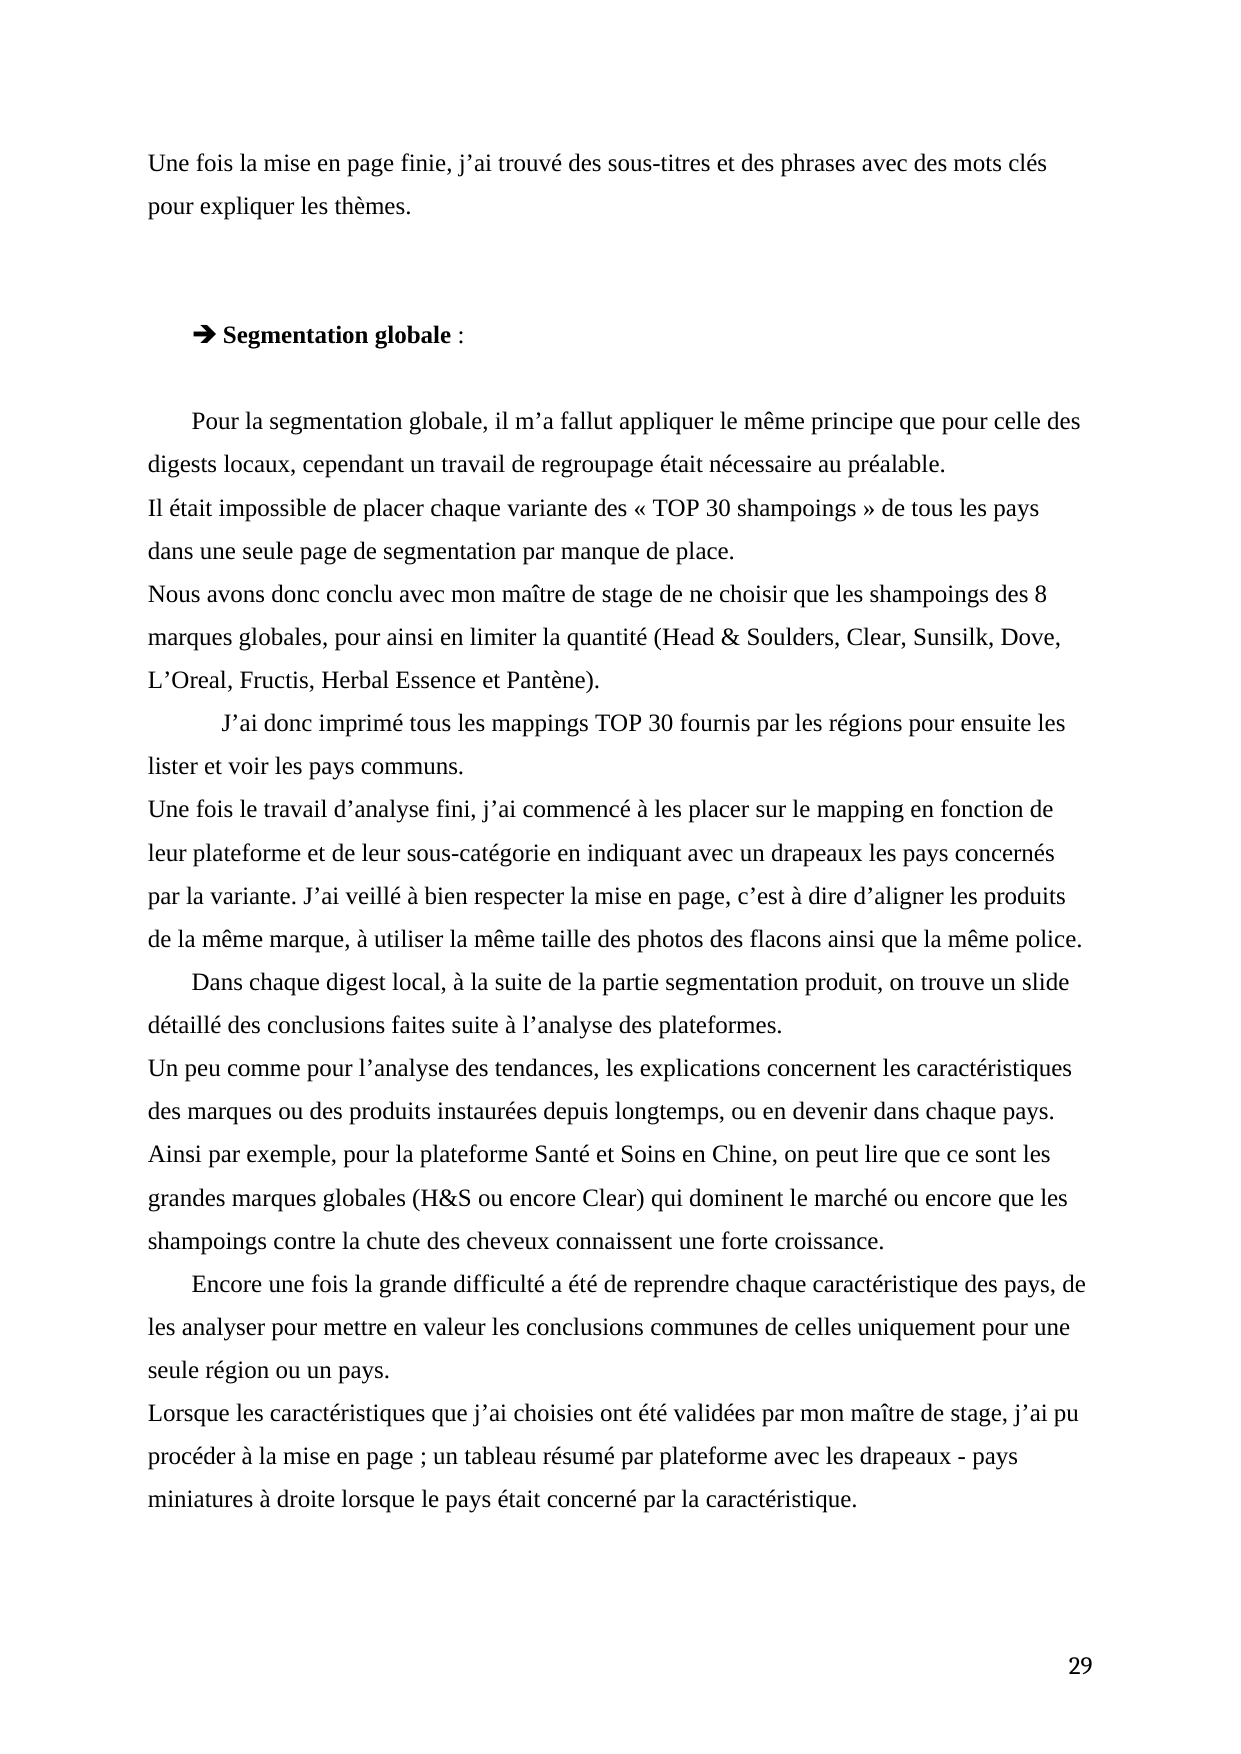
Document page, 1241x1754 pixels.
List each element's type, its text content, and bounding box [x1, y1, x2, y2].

list Segmentation globale : [191, 320, 1093, 349]
text Une fois la mise en page finie, j’ai trouvé des sous-titres et des phrases avec des mots clés pour expliquer les thèmes. [148, 148, 1093, 219]
text Lorsque les caractéristiques que j’ai choisies ont été validées par mon maître de stage, j’ai pu procéder à la mise en page ; un tableau résumé par plateforme avec les drapeaux - pays miniatures à droite lorsque le pays était concerné par la caractéristique. [148, 1398, 1093, 1513]
text Dans chaque digest local, à la suite de la partie segmentation produit, on trouve un slide détaillé des conclusions faites suite à l’analyse des plateformes. [148, 967, 1093, 1039]
text Une fois le travail d’analyse fini, j’ai commencé à les placer sur le mapping en fonction de leur plateforme et de leur sous-catégorie en indiquant avec un drapeaux les pays concernés par la variante. J’ai veillé à bien respecter la mise en page, c’est à dire d’aligner les produits de la même marque, à utiliser la même taille des photos des flacons ainsi que la même police. [148, 794, 1093, 953]
text Encore une fois la grande difficulté a été de reprendre chaque caractéristique des pays, de les analyser pour mettre en valeur les conclusions communes de celles uniquement pour une seule région ou un pays. [148, 1269, 1093, 1384]
text Il était impossible de placer chaque variante des « TOP 30 shampoings » de tous les pays dans une seule page de segmentation par manque de place. [148, 493, 1093, 564]
text Ainsi par exemple, pour la plateforme Santé et Soins en Chine, on peut lire que ce sont les grandes marques globales (H&S ou encore Clear) qui dominent le marché ou encore que les shampoings contre la chute des cheveux connaissent une forte croissance. [148, 1139, 1093, 1254]
text J’ai donc imprimé tous les mappings TOP 30 fournis par les régions pour ensuite les lister et voir les pays communs. [148, 708, 1093, 780]
text Pour la segmentation globale, il m’a fallut appliquer le même principe que pour celle des digests locaux, cependant un travail de regroupage était nécessaire au préalable. [148, 406, 1093, 478]
text Nous avons donc conclu avec mon maître de stage de ne choisir que les shampoings des 8 marques globales, pour ainsi en limiter la quantité (Head & Soulders, Clear, Sunsilk, Dove, L’Oreal, Fructis, Herbal Essence et Pantène). [148, 579, 1093, 694]
text Un peu comme pour l’analyse des tendances, les explications concernent les caractéristiques des marques ou des produits instaurées depuis longtemps, ou en devenir dans chaque pays. [148, 1053, 1093, 1125]
